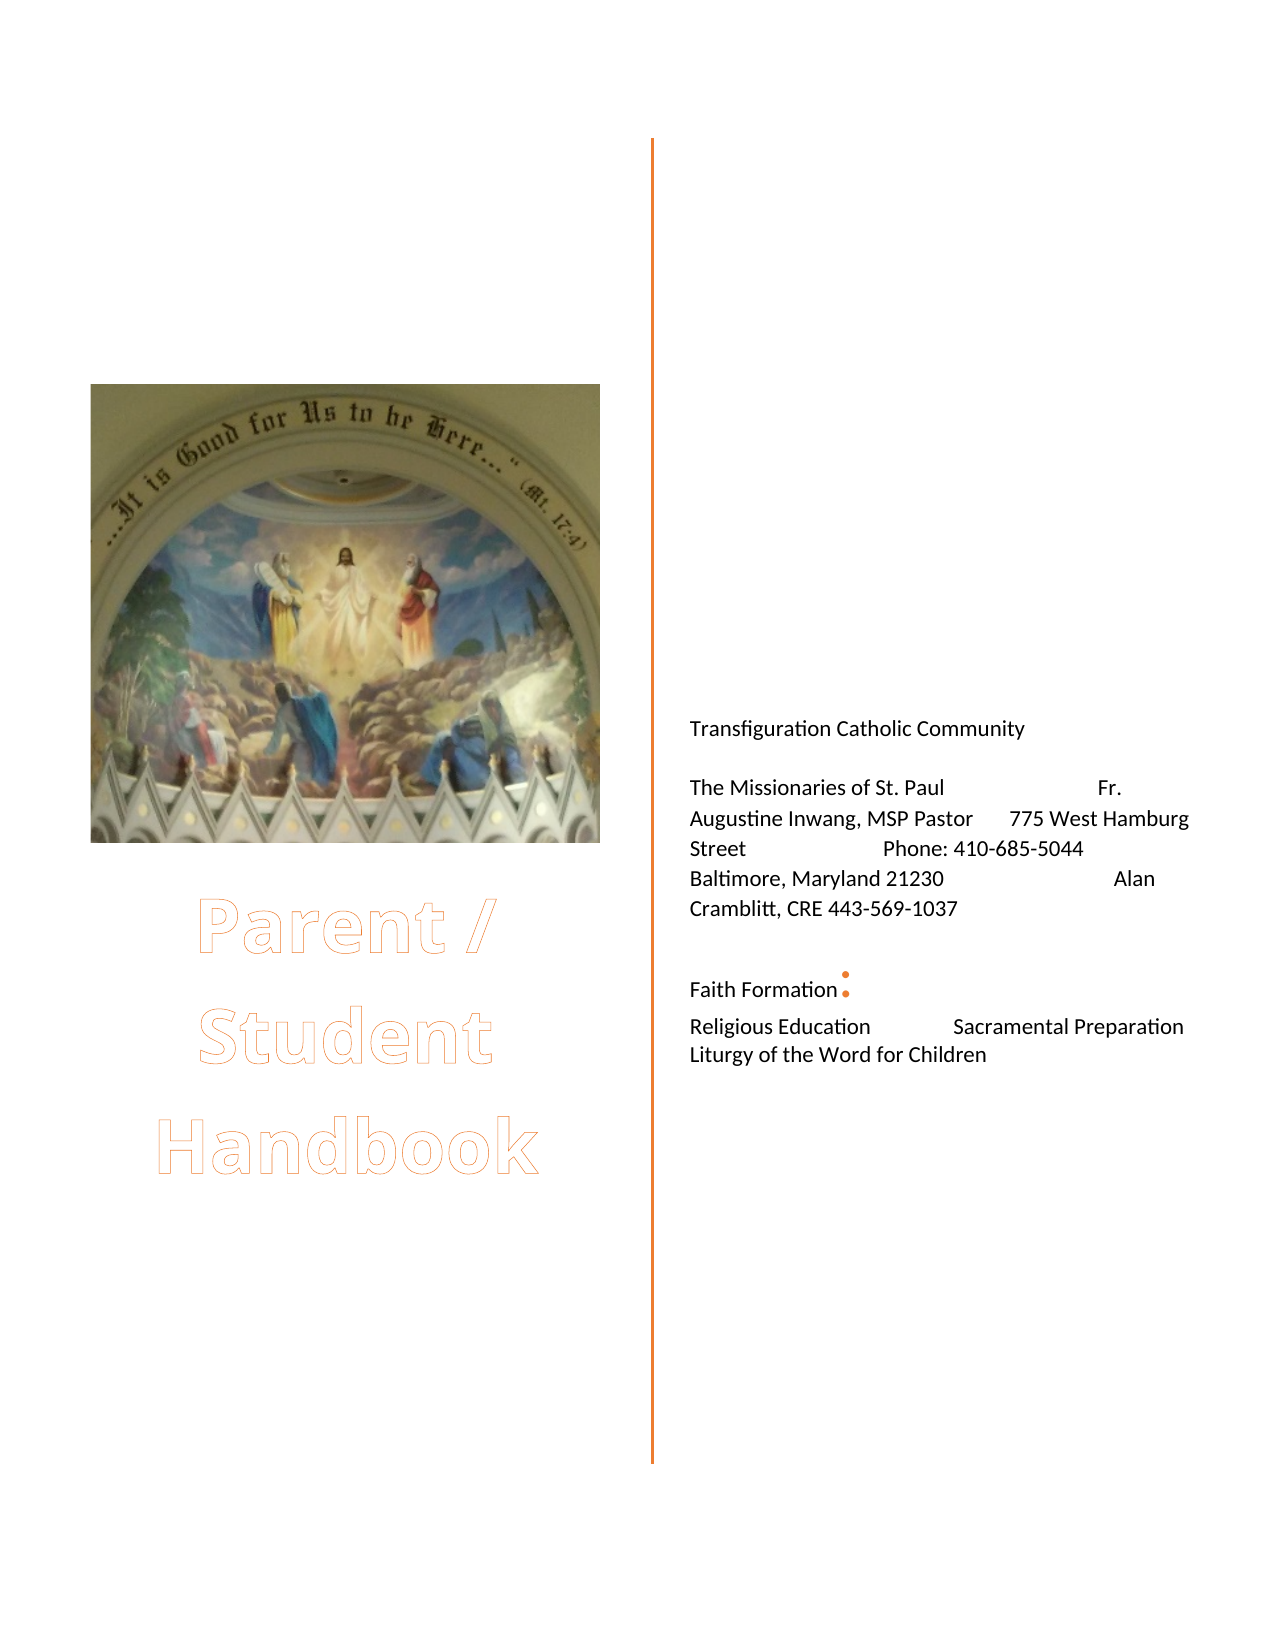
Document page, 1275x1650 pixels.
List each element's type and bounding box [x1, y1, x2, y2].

picture [90, 384, 600, 843]
